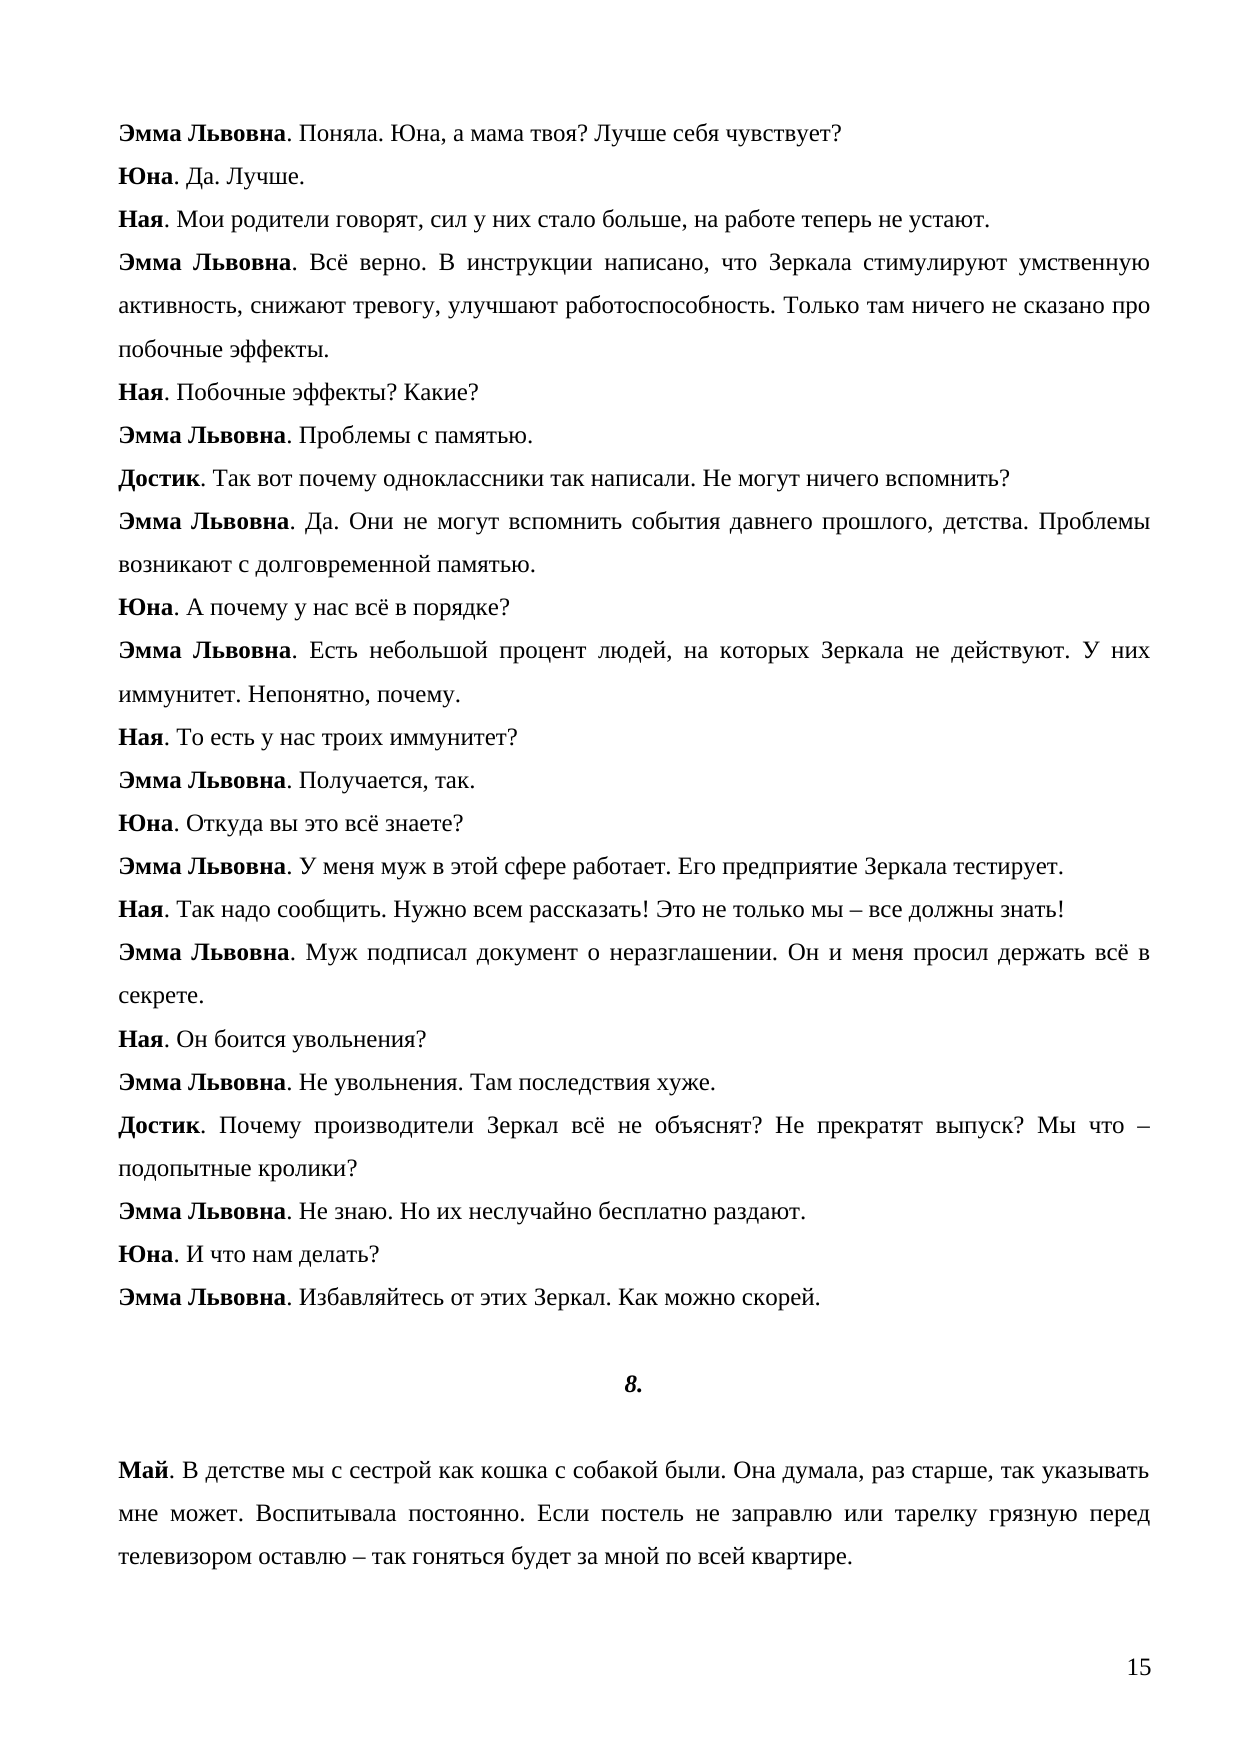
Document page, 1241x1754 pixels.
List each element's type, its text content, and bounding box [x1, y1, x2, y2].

text Юна. И что нам делать? [118, 1239, 1152, 1268]
text Ная. Так надо сообщить. Нужно всем рассказать! Это не только мы – все должны знать! [118, 894, 1152, 923]
text Эмма Львовна. Есть небольшой процент людей, на которых Зеркала не действуют. У них иммунитет. Непонятно, почему. [118, 636, 1152, 707]
text Эмма Львовна. Не знаю. Но их неслучайно бесплатно раздают. [118, 1196, 1152, 1225]
text Достик. Так вот почему одноклассники так написали. Не могут ничего вспомнить? [118, 463, 1152, 492]
text Эмма Львовна. Муж подписал документ о неразглашении. Он и меня просил держать всё в секрете. [118, 937, 1152, 1009]
text Юна. А почему у нас всё в порядке? [118, 592, 1152, 621]
text Эмма Львовна. Проблемы с памятью. [118, 420, 1152, 449]
text Ная. То есть у нас троих иммунитет? [118, 722, 1152, 751]
text Достик. Почему производители Зеркал всё не объяснят? Не прекратят выпуск? Мы что – подопытные кролики? [118, 1110, 1152, 1182]
text Ная. Побочные эффекты? Какие? [118, 377, 1152, 406]
text Юна. Да. Лучше. [118, 161, 1152, 190]
text Эмма Львовна. Избавляйтесь от этих Зеркал. Как можно скорей. [118, 1282, 1152, 1311]
text Эмма Львовна. Всё верно. В инструкции написано, что Зеркала стимулируют умственную активность, снижают тревогу, улучшают работоспособность. Только там ничего не сказано про побочные эффекты. [118, 247, 1152, 362]
text Эмма Львовна. Получается, так. [118, 765, 1152, 794]
text 8. [118, 1369, 1152, 1397]
text Ная. Мои родители говорят, сил у них стало больше, на работе теперь не устают. [118, 204, 1152, 233]
text Ная. Он боится увольнения? [118, 1024, 1152, 1052]
text Эмма Львовна. У меня муж в этой сфере работает. Его предприятие Зеркала тестирует. [118, 851, 1152, 880]
text Эмма Львовна. Да. Они не могут вспомнить события давнего прошлого, детства. Проблемы возникают с долговременной памятью. [118, 506, 1152, 578]
text Юна. Откуда вы это всё знаете? [118, 808, 1152, 837]
text Эмма Львовна. Не увольнения. Там последствия хуже. [118, 1067, 1152, 1096]
text Эмма Львовна. Поняла. Юна, а мама твоя? Лучше себя чувствует? [118, 118, 1152, 147]
text Май. В детстве мы с сестрой как кошка с собакой были. Она думала, раз старше, так указывать мне может. Воспитывала постоянно. Если постель не заправлю или тарелку грязную перед телевизором оставлю – так гоняться будет за мной по всей квартире. [118, 1455, 1152, 1570]
